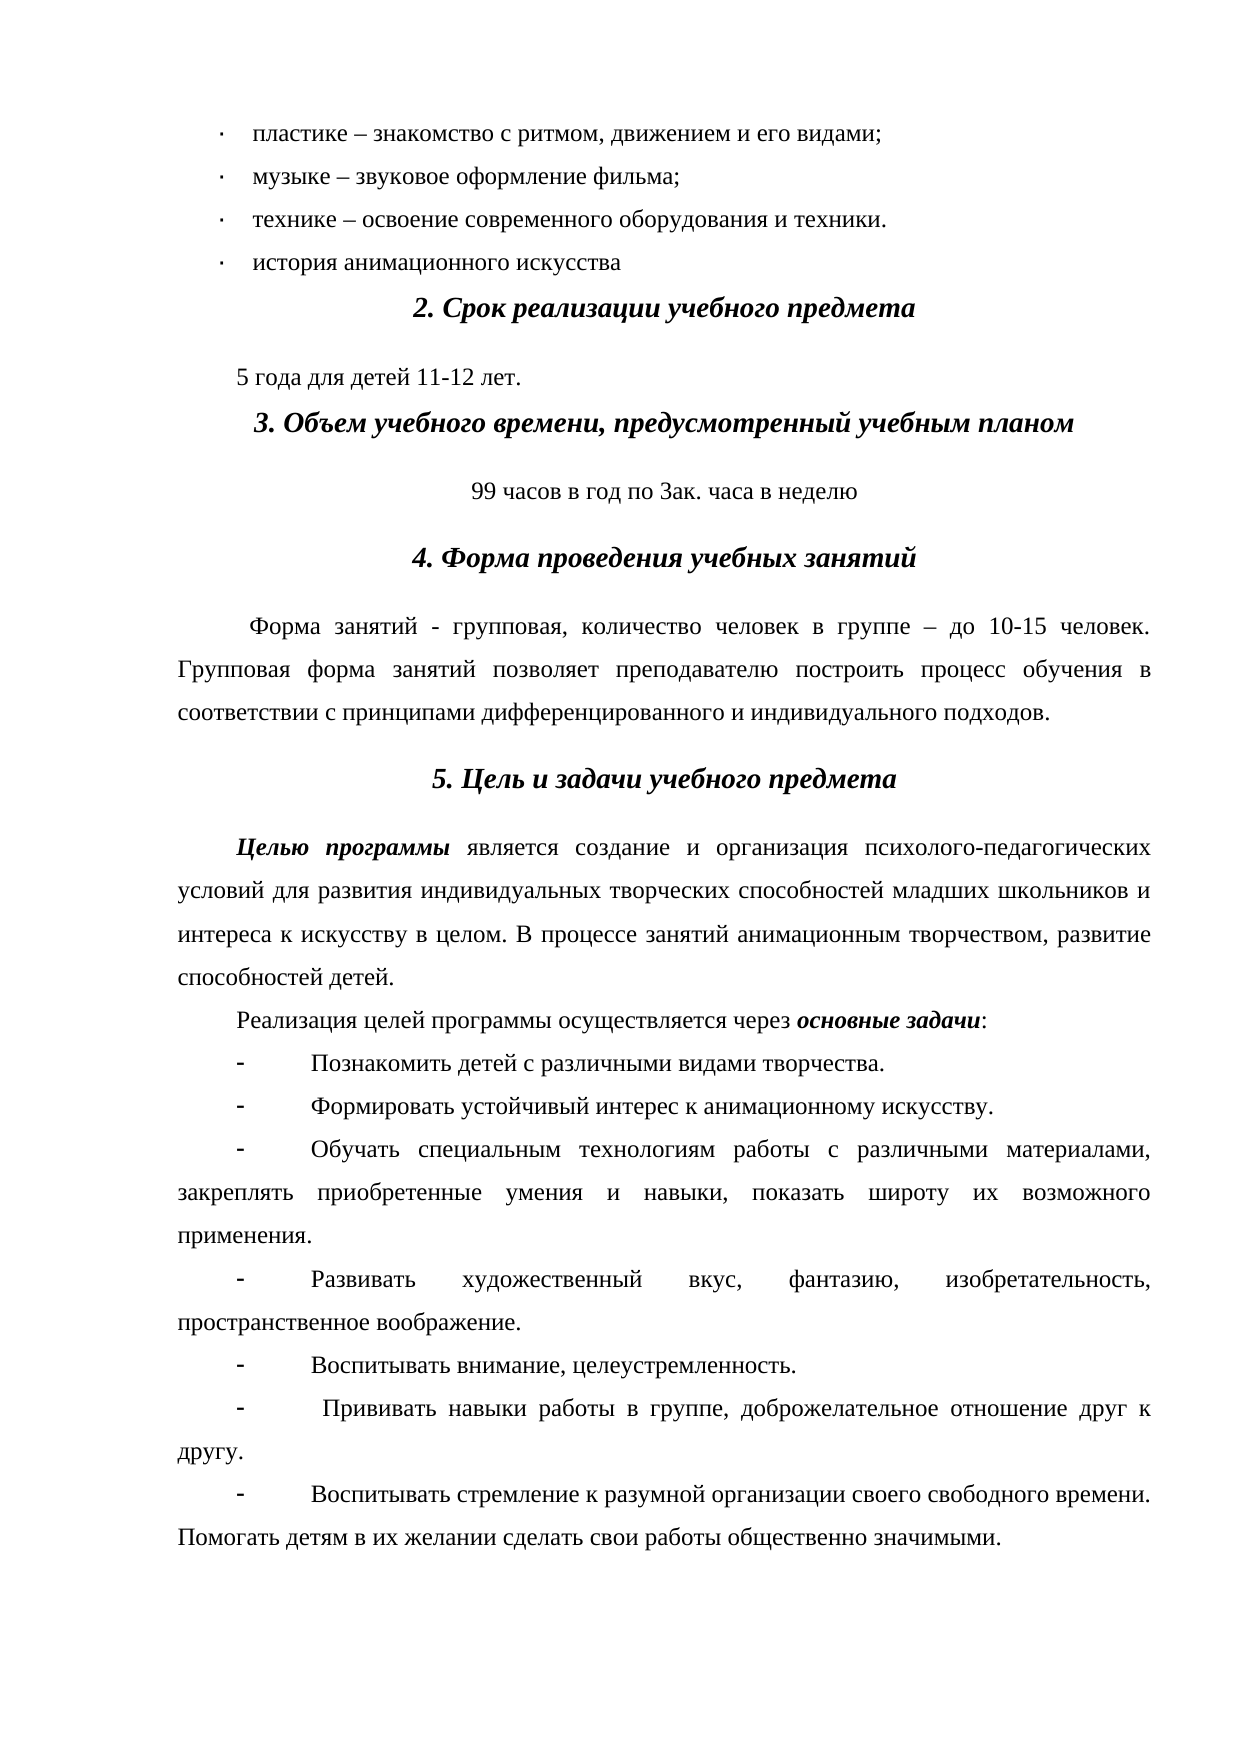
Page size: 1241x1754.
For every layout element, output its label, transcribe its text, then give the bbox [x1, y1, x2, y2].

list Обучать специальным технологиям работы с различными материалами, закреплять приобретенные умения и навыки, показать широту их возможного применения. [177, 1134, 1152, 1249]
list Воспитывать внимание, целеустремленность. [177, 1350, 1152, 1379]
list история анимационного искусства [215, 247, 1152, 276]
text 3. Объем учебного времени, предусмотренный учебным планом [177, 405, 1152, 438]
list Познакомить детей с различными видами творчества. [177, 1048, 1152, 1077]
list Воспитывать стремление к разумной организации своего свободного времени. Помогать детям в их желании сделать свои работы общественно значимыми. [177, 1479, 1152, 1551]
text 4. Форма проведения учебных занятий [177, 540, 1152, 573]
list Развивать художественный вкус, фантазию, изобретательность, пространственное воображение. [177, 1264, 1152, 1336]
text 99 часов в год по 3ак. часа в неделю [177, 476, 1152, 505]
text 5 года для детей 11-12 лет. [177, 362, 1152, 391]
text Целью программы является создание и организация психолого-педагогических условий для развития индивидуальных творческих способностей младших школьников и интереса к искусству в целом. В процессе занятий анимационным творчеством, развитие способностей детей. [177, 832, 1152, 991]
text Форма занятий - групповая, количество человек в группе – до 10-15 человек. Групповая форма занятий позволяет преподавателю построить процесс обучения в соответствии с принципами дифференцированного и индивидуального подходов. [177, 611, 1152, 726]
text Реализация целей программы осуществляется через основные задачи: [177, 1005, 1152, 1034]
list Прививать навыки работы в группе, доброжелательное отношение друг к другу. [177, 1393, 1152, 1465]
list музыке – звуковое оформление фильма; [215, 161, 1152, 190]
list технике – освоение современного оборудования и техники. [215, 204, 1152, 233]
text 5. Цель и задачи учебного предмета [177, 761, 1152, 795]
text 2. Срок реализации учебного предмета [177, 291, 1152, 324]
list пластике – знакомство с ритмом, движением и его видами; [215, 118, 1152, 147]
list Формировать устойчивый интерес к анимационному искусству. [177, 1091, 1152, 1120]
